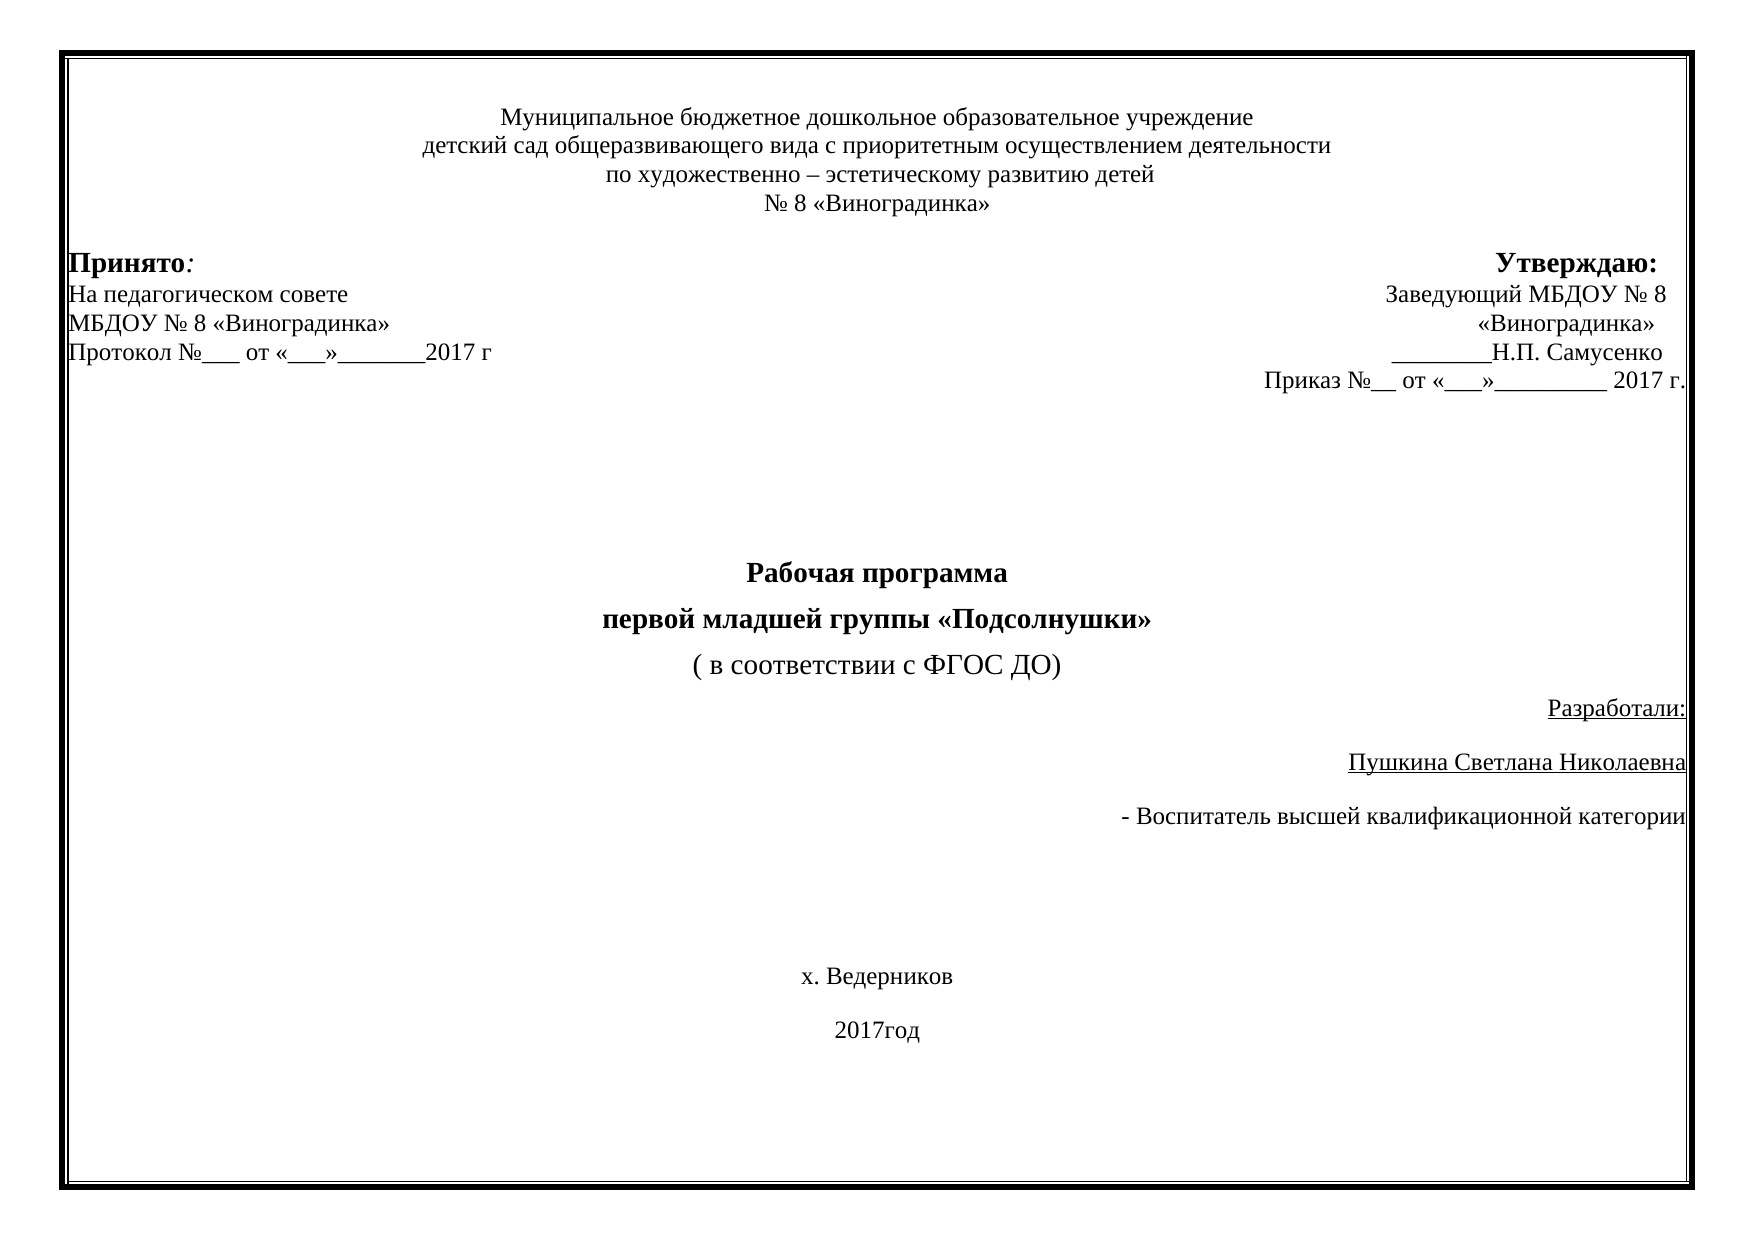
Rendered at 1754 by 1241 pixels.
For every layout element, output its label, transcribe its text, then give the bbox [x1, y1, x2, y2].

text ( в соответствии с ФГОС ДО) [69, 647, 1686, 681]
text 2017год [69, 1015, 1686, 1044]
text - Воспитатель высшей квалификационной категории [69, 801, 1686, 829]
text № 8 «Виноградинка» [69, 188, 1686, 217]
text по художественно – эстетическому развитию детей [69, 159, 1686, 188]
text Муниципальное бюджетное дошкольное образовательное учреждение [69, 102, 1686, 131]
text х. Ведерников [69, 961, 1686, 990]
text Разработали: [69, 693, 1686, 722]
text Пушкина Светлана Николаевна [69, 747, 1686, 776]
text первой младшей группы «Подсолнушки» [69, 601, 1686, 634]
text Приказ №__ от «___»_________ 2017 г. [69, 365, 1686, 394]
text Протокол №___ от «___»_______2017 г ________Н.П. Самусенко [69, 337, 1686, 365]
text Рабочая программа [69, 555, 1686, 588]
text На педагогическом совете Заведующий МБДОУ № 8 МБДОУ № 8 «Виноградинка» «Виноградинка» [69, 279, 1686, 337]
text Принято: Утверждаю: [69, 246, 1686, 279]
text детский сад общеразвивающего вида с приоритетным осуществлением деятельности [69, 131, 1686, 159]
